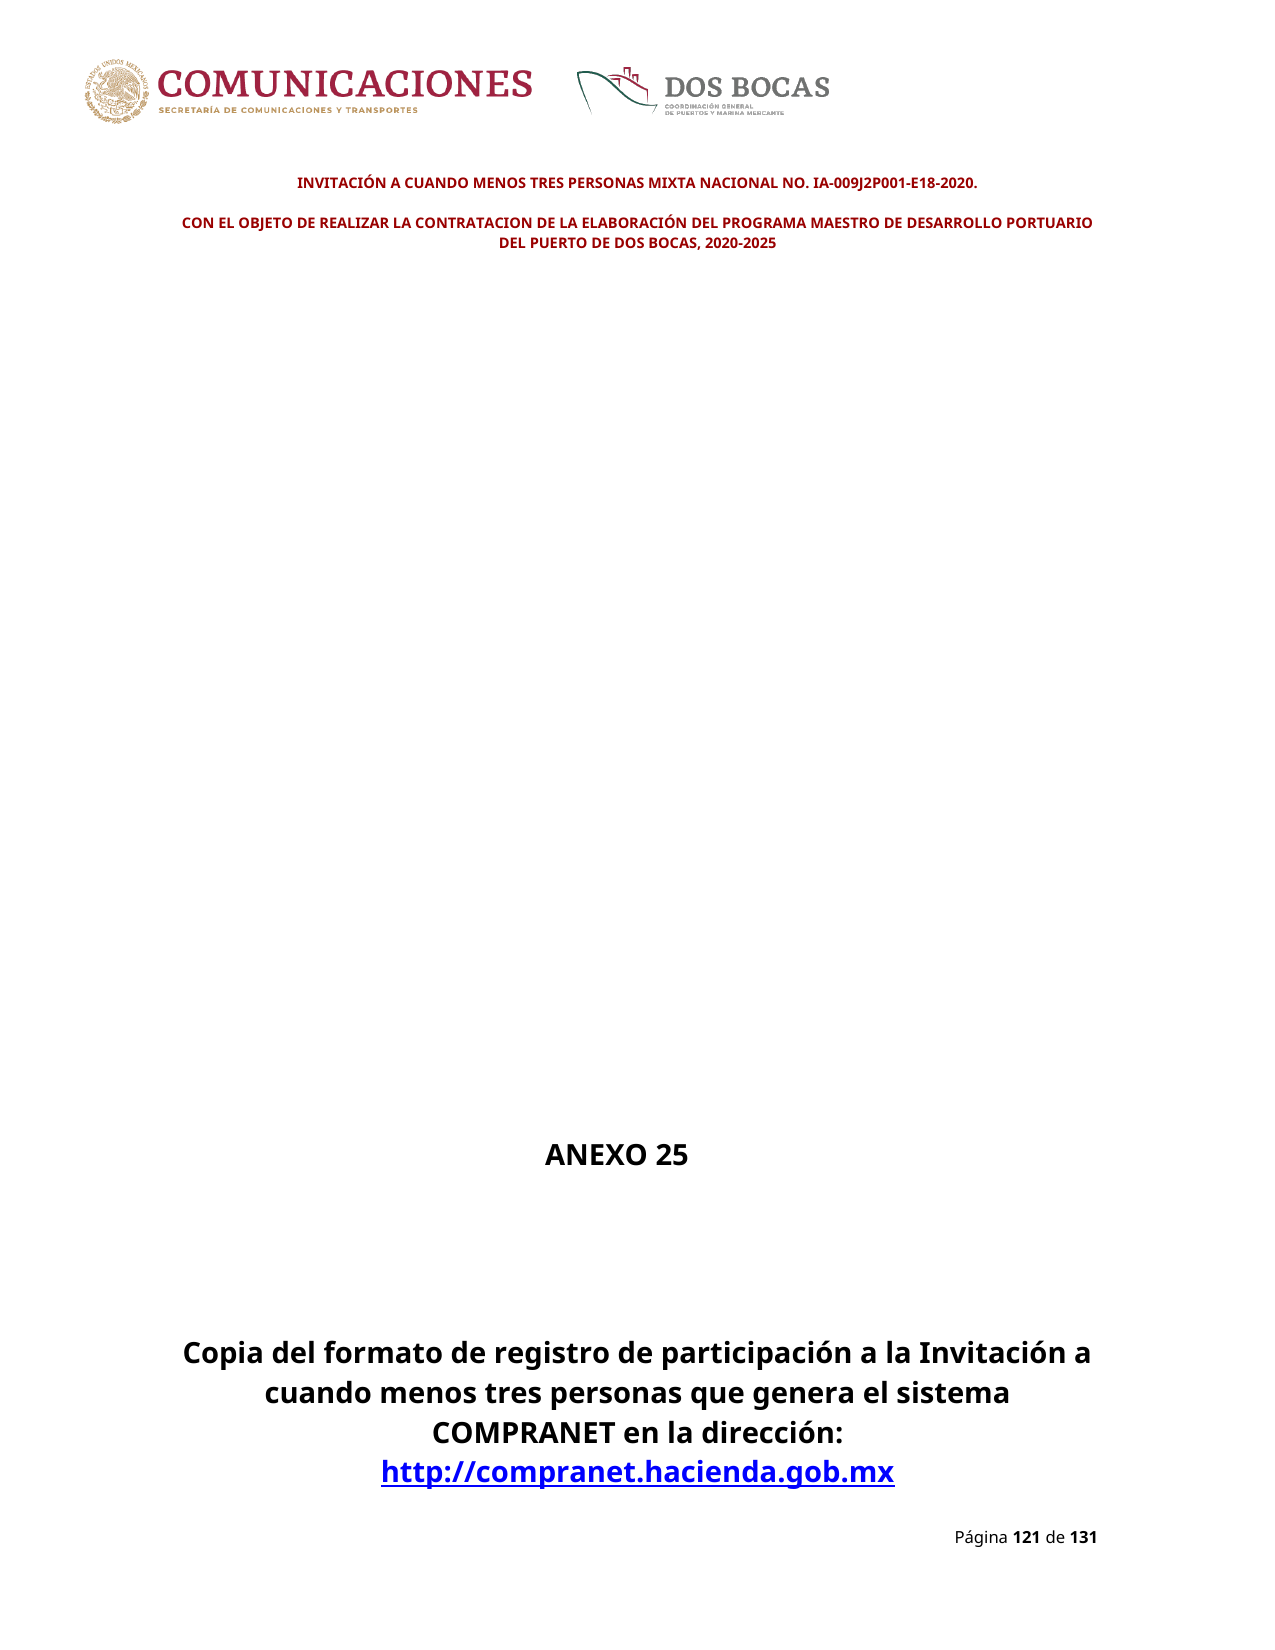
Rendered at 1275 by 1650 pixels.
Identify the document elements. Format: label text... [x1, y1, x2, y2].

text Copia del formato de registro de participación a la Invitación a cuando menos tres personas que genera el sistema COMPRANET en la dirección: http://compranet.hacienda.gob.mx [177, 1333, 1098, 1491]
picture [577, 67, 829, 115]
text ANEXO 25 [177, 1134, 1098, 1174]
picture [80, 51, 536, 134]
